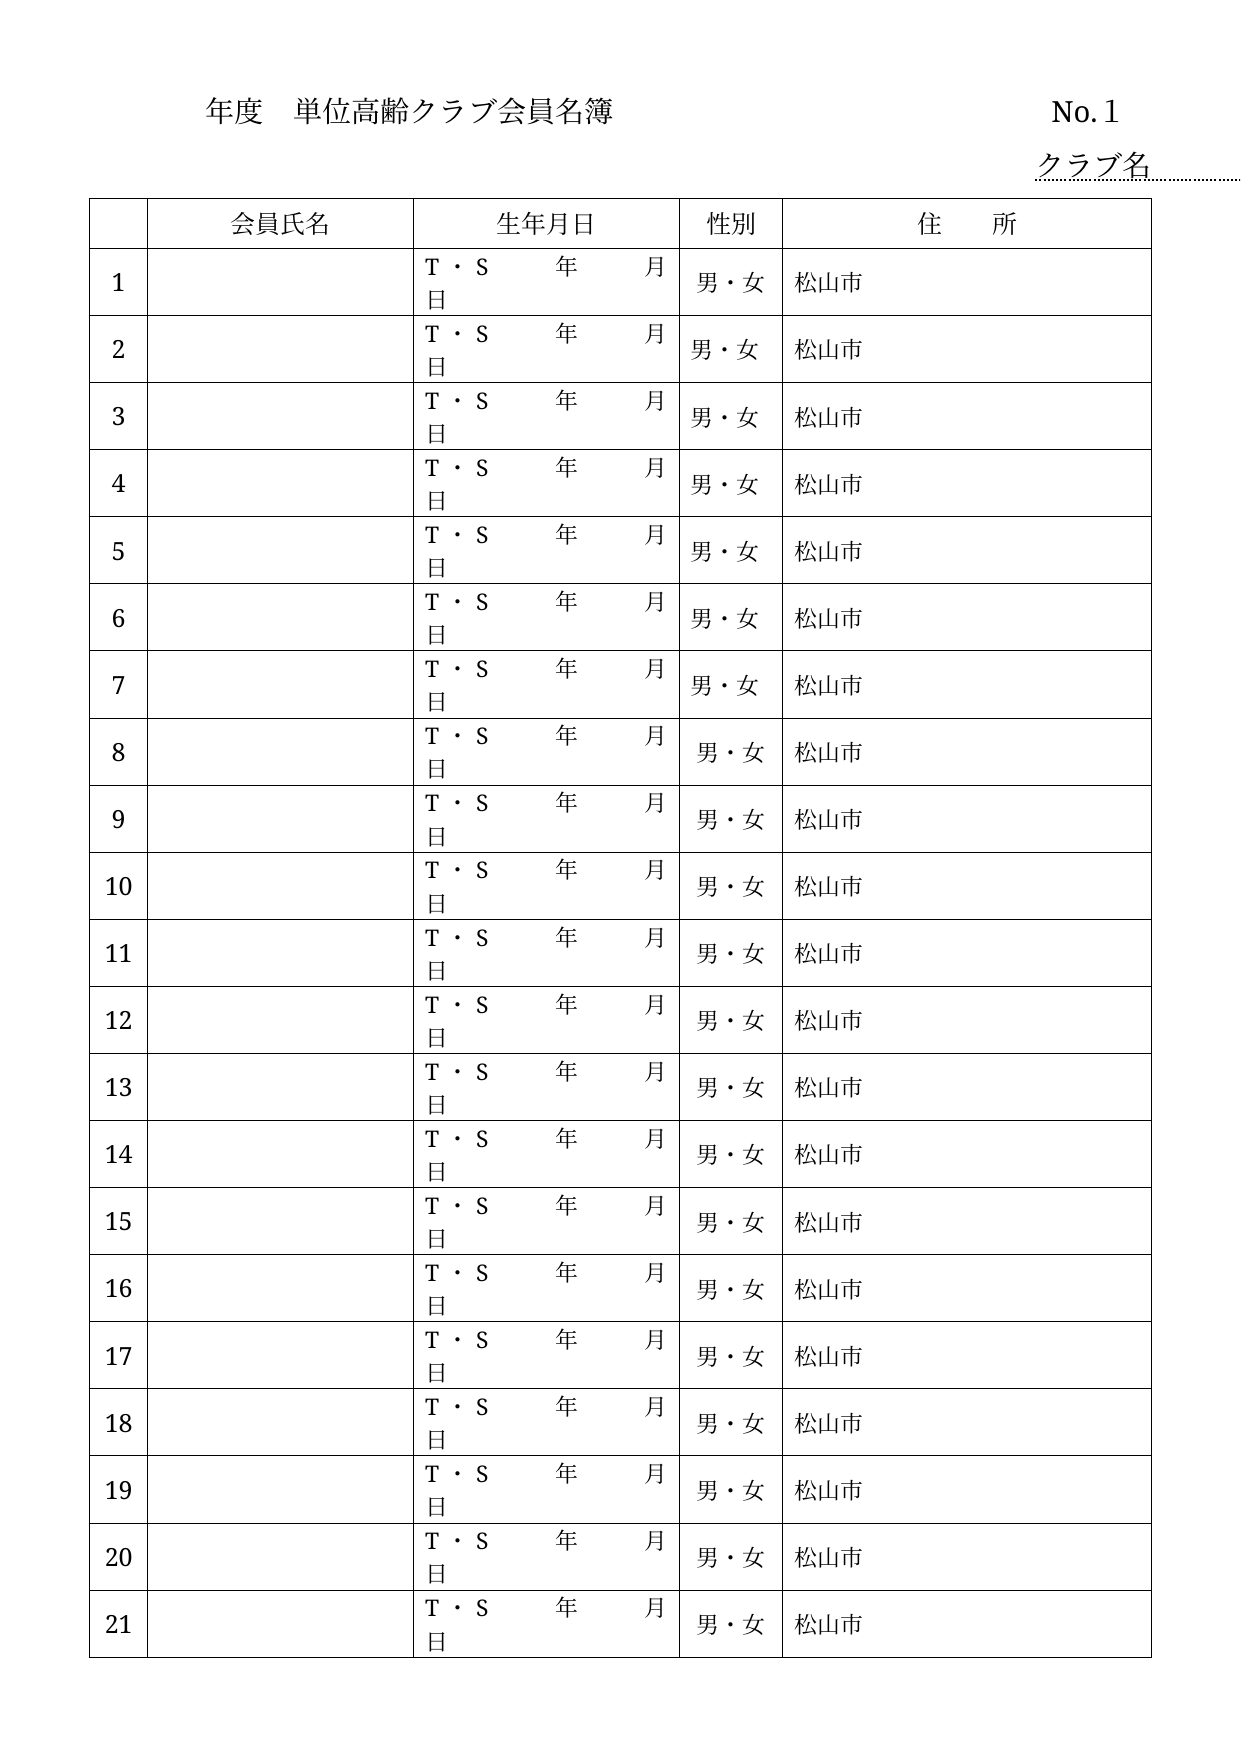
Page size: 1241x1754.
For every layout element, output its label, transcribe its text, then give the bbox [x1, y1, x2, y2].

table_cell [148, 987, 413, 1053]
table_cell 男・女 [680, 987, 782, 1053]
table_cell 男・女 [680, 719, 782, 784]
table_cell T・S 年 月 日 [414, 719, 679, 784]
table_cell [148, 1456, 413, 1522]
table_cell T・S 年 月 日 [414, 1188, 679, 1254]
table_cell 松山市 [783, 719, 1151, 784]
table_cell 松山市 [783, 450, 1151, 516]
table_cell 9 [90, 786, 147, 852]
table_cell 松山市 [783, 584, 1151, 650]
table_cell 16 [90, 1255, 147, 1321]
table_cell 松山市 [783, 1121, 1151, 1187]
table_cell 松山市 [783, 1591, 1151, 1657]
table_cell [148, 584, 413, 650]
table_header 会員氏名 [148, 199, 413, 248]
table_cell 男・女 [680, 920, 782, 986]
table_cell T・S 年 月 日 [414, 1591, 679, 1657]
table_cell T・S 年 月 日 [414, 1524, 679, 1589]
table_cell 松山市 [783, 1322, 1151, 1388]
table_header 性別 [680, 199, 782, 248]
table_cell 21 [90, 1591, 147, 1657]
table_cell T・S 年 月 日 [414, 316, 679, 382]
table_cell 男・女 [680, 1255, 782, 1321]
table_cell 6 [90, 584, 147, 650]
table_cell [148, 1255, 413, 1321]
table_cell [148, 316, 413, 382]
table_cell [148, 1524, 413, 1589]
table_cell 松山市 [783, 1054, 1151, 1120]
table_cell 15 [90, 1188, 147, 1254]
table_cell 10 [90, 853, 147, 919]
table_cell 男・女 [680, 1591, 782, 1657]
table_cell 12 [90, 987, 147, 1053]
table_cell [148, 786, 413, 852]
table_cell T・S 年 月 日 [414, 517, 679, 583]
table_cell 男・女 [680, 450, 782, 516]
table_cell 松山市 [783, 1188, 1151, 1254]
table_cell 18 [90, 1389, 147, 1455]
table_cell 松山市 [783, 249, 1151, 315]
table_cell 13 [90, 1054, 147, 1120]
table_cell T・S 年 月 日 [414, 1054, 679, 1120]
table_cell 男・女 [680, 1389, 782, 1455]
text 年度 単位高齢クラブ会員名簿 No.１ [89, 89, 1152, 131]
table_cell T・S 年 月 日 [414, 1255, 679, 1321]
table_cell 男・女 [680, 1322, 782, 1388]
table_cell T・S 年 月 日 [414, 1322, 679, 1388]
table_cell 7 [90, 651, 147, 717]
table_cell 男・女 [680, 651, 782, 717]
table_cell 14 [90, 1121, 147, 1187]
table_cell 8 [90, 719, 147, 784]
table_cell 1 [90, 249, 147, 315]
table_cell 松山市 [783, 853, 1151, 919]
table_cell 男・女 [680, 786, 782, 852]
table_cell 松山市 [783, 1389, 1151, 1455]
table_cell T・S 年 月 日 [414, 786, 679, 852]
table_cell [148, 383, 413, 449]
table_cell 男・女 [680, 584, 782, 650]
table_cell 松山市 [783, 920, 1151, 986]
table_cell 松山市 [783, 517, 1151, 583]
table_header 生年月日 [414, 199, 679, 248]
table_cell T・S 年 月 日 [414, 249, 679, 315]
table_cell 5 [90, 517, 147, 583]
table_cell 男・女 [680, 517, 782, 583]
table_cell 19 [90, 1456, 147, 1522]
table_cell [148, 1389, 413, 1455]
table_cell 男・女 [680, 1188, 782, 1254]
table_cell 3 [90, 383, 147, 449]
table_cell [148, 651, 413, 717]
table_cell [148, 517, 413, 583]
table_cell 松山市 [783, 1456, 1151, 1522]
table_cell T・S 年 月 日 [414, 1121, 679, 1187]
table_cell 男・女 [680, 1054, 782, 1120]
table_cell 20 [90, 1524, 147, 1589]
table_cell [148, 1188, 413, 1254]
table_cell 男・女 [680, 316, 782, 382]
table_cell 男・女 [680, 1121, 782, 1187]
table_cell 男・女 [680, 1524, 782, 1589]
table_cell 松山市 [783, 1524, 1151, 1589]
table_cell 2 [90, 316, 147, 382]
table_cell 男・女 [680, 249, 782, 315]
table_cell [148, 1121, 413, 1187]
table_cell [148, 719, 413, 784]
table_cell [148, 1054, 413, 1120]
table_cell T・S 年 月 日 [414, 853, 679, 919]
table_cell 11 [90, 920, 147, 986]
table_cell [148, 450, 413, 516]
table_cell T・S 年 月 日 [414, 450, 679, 516]
text クラブ名 [89, 143, 1152, 185]
table_cell T・S 年 月 日 [414, 1456, 679, 1522]
table_cell T・S 年 月 日 [414, 651, 679, 717]
table_cell [148, 1322, 413, 1388]
table_cell 17 [90, 1322, 147, 1388]
table_cell T・S 年 月 日 [414, 987, 679, 1053]
table_cell 男・女 [680, 1456, 782, 1522]
table_cell [148, 920, 413, 986]
table_cell [148, 249, 413, 315]
table_cell [148, 1591, 413, 1657]
table_cell 松山市 [783, 383, 1151, 449]
table_cell 松山市 [783, 1255, 1151, 1321]
table_cell T・S 年 月 日 [414, 584, 679, 650]
table_header 住 所 [783, 199, 1151, 248]
table_cell 松山市 [783, 987, 1151, 1053]
table_cell T・S 年 月 日 [414, 920, 679, 986]
table_cell 松山市 [783, 651, 1151, 717]
table_cell T・S 年 月 日 [414, 1389, 679, 1455]
table_cell 男・女 [680, 383, 782, 449]
table_header [90, 199, 147, 248]
table_cell 4 [90, 450, 147, 516]
table_cell [148, 853, 413, 919]
table_cell 松山市 [783, 316, 1151, 382]
table_cell 男・女 [680, 853, 782, 919]
table_cell T・S 年 月 日 [414, 383, 679, 449]
table_cell 松山市 [783, 786, 1151, 852]
